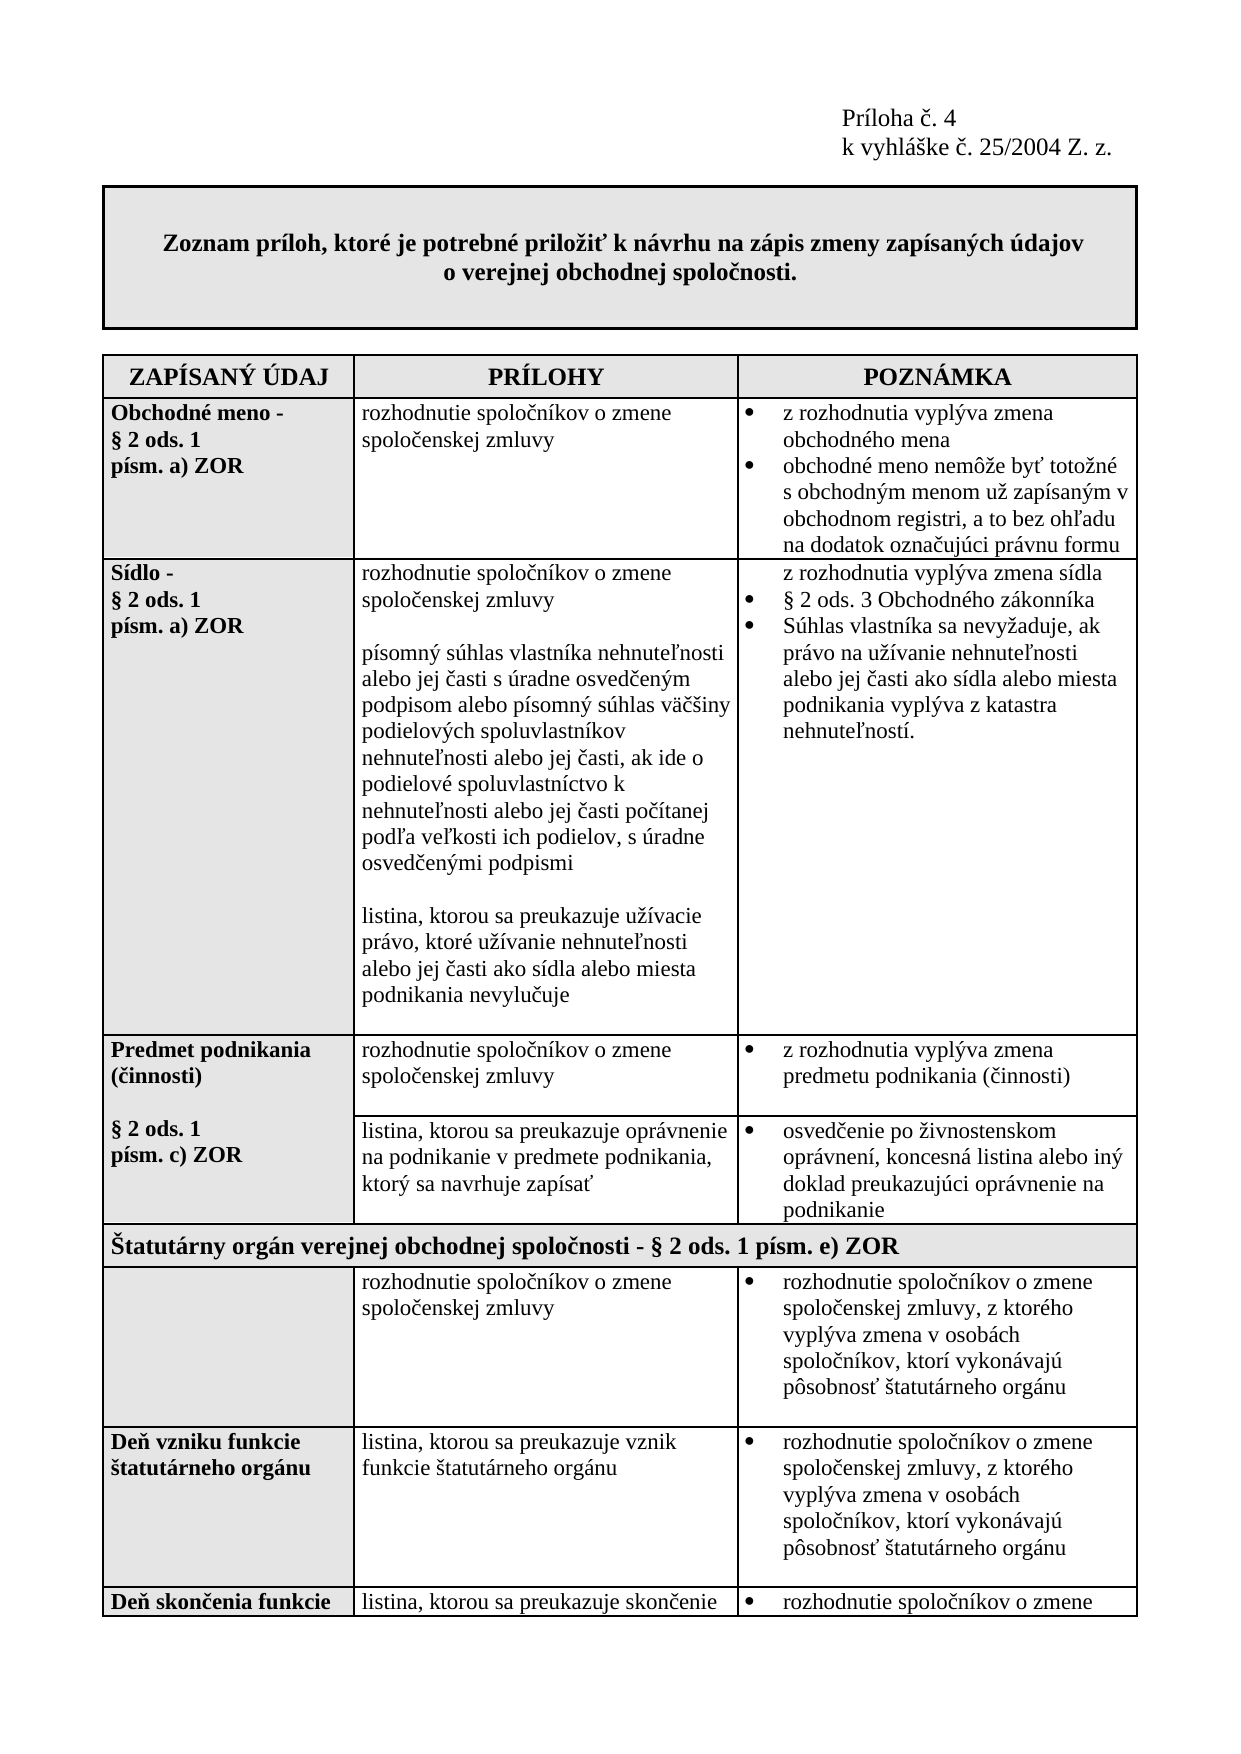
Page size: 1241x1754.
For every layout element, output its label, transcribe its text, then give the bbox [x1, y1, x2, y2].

table_cell Štatutárny orgán verejnej obchodnej spoločnosti - § 2 ods. 1 písm. e) ZOR [104, 1225, 1136, 1266]
table_cell listina, ktorou sa preukazuje oprávnenie na podnikanie v predmete podnikania, ktorý sa navrhuje zapísať [355, 1117, 737, 1222]
table_cell Obchodné meno - § 2 ods. 1 písm. a) ZOR [104, 399, 353, 557]
table_cell [104, 1268, 353, 1426]
table_cell rozhodnutie spoločníkov o zmene spoločenskej zmluvy písomný súhlas vlastníka nehnuteľnosti alebo jej časti s úradne osvedčeným podpisom alebo písomný súhlas väčšiny podielových spoluvlastníkov nehnuteľnosti alebo jej časti, ak ide o podielové spoluvlastníctvo k nehnuteľnosti alebo jej časti počítanej podľa veľkosti ich podielov, s úradne osvedčenými podpismi listina, ktorou sa preukazuje užívacie právo, ktoré užívanie nehnuteľnosti alebo jej časti ako sídla alebo miesta podnikania nevylučuje [355, 560, 737, 1034]
table_header Zoznam príloh, ktoré je potrebné priložiť k návrhu na zápis zmeny zapísaných údajov o verejnej obchodnej spoločnosti. [105, 188, 1135, 327]
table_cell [355, 1588, 737, 1615]
table_header PRÍLOHY [355, 356, 737, 397]
table_cell rozhodnutie spoločníkov o zmene spoločenskej zmluvy [355, 1268, 737, 1426]
table_cell listina, ktorou sa preukazuje vznik funkcie štatutárneho orgánu [355, 1428, 737, 1586]
table_cell rozhodnutie spoločníkov o zmene spoločenskej zmluvy, z ktorého vyplýva zmena v osobách spoločníkov, ktorí vykonávajú pôsobnosť štatutárneho orgánu [739, 1268, 1136, 1426]
table_cell z rozhodnutia vyplýva zmena obchodného mena obchodné meno nemôže byť totožné s obchodným menom už zapísaným v obchodnom registri, a to bez ohľadu na dodatok označujúci právnu formu [739, 399, 1136, 557]
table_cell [739, 1588, 1136, 1615]
table_cell osvedčenie po živnostenskom oprávnení, koncesná listina alebo iný doklad preukazujúci oprávnenie na podnikanie [739, 1117, 1136, 1222]
text k vyhláške č. 25/2004 Z. z. [118, 132, 1122, 161]
table_cell rozhodnutie spoločníkov o zmene spoločenskej zmluvy [355, 1036, 737, 1115]
table_header POZNÁMKA [739, 356, 1136, 397]
table_cell z rozhodnutia vyplýva zmena sídla § 2 ods. 3 Obchodného zákonníka Súhlas vlastníka sa nevyžaduje, ak právo na užívanie nehnuteľnosti alebo jej časti ako sídla alebo miesta podnikania vyplýva z katastra nehnuteľností. [739, 560, 1136, 1034]
table_cell z rozhodnutia vyplýva zmena predmetu podnikania (činnosti) [739, 1036, 1136, 1115]
table_cell Deň vzniku funkcie štatutárneho orgánu [104, 1428, 353, 1586]
table_cell Sídlo - § 2 ods. 1 písm. a) ZOR [104, 560, 353, 1034]
table_cell Predmet podnikania (činnosti) § 2 ods. 1 písm. c) ZOR [104, 1036, 353, 1222]
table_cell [104, 1588, 353, 1615]
table_cell rozhodnutie spoločníkov o zmene spoločenskej zmluvy [355, 399, 737, 557]
table_header ZAPÍSANÝ ÚDAJ [104, 356, 353, 397]
text Príloha č. 4 [118, 103, 1122, 132]
table_cell rozhodnutie spoločníkov o zmene spoločenskej zmluvy, z ktorého vyplýva zmena v osobách spoločníkov, ktorí vykonávajú pôsobnosť štatutárneho orgánu [739, 1428, 1136, 1586]
